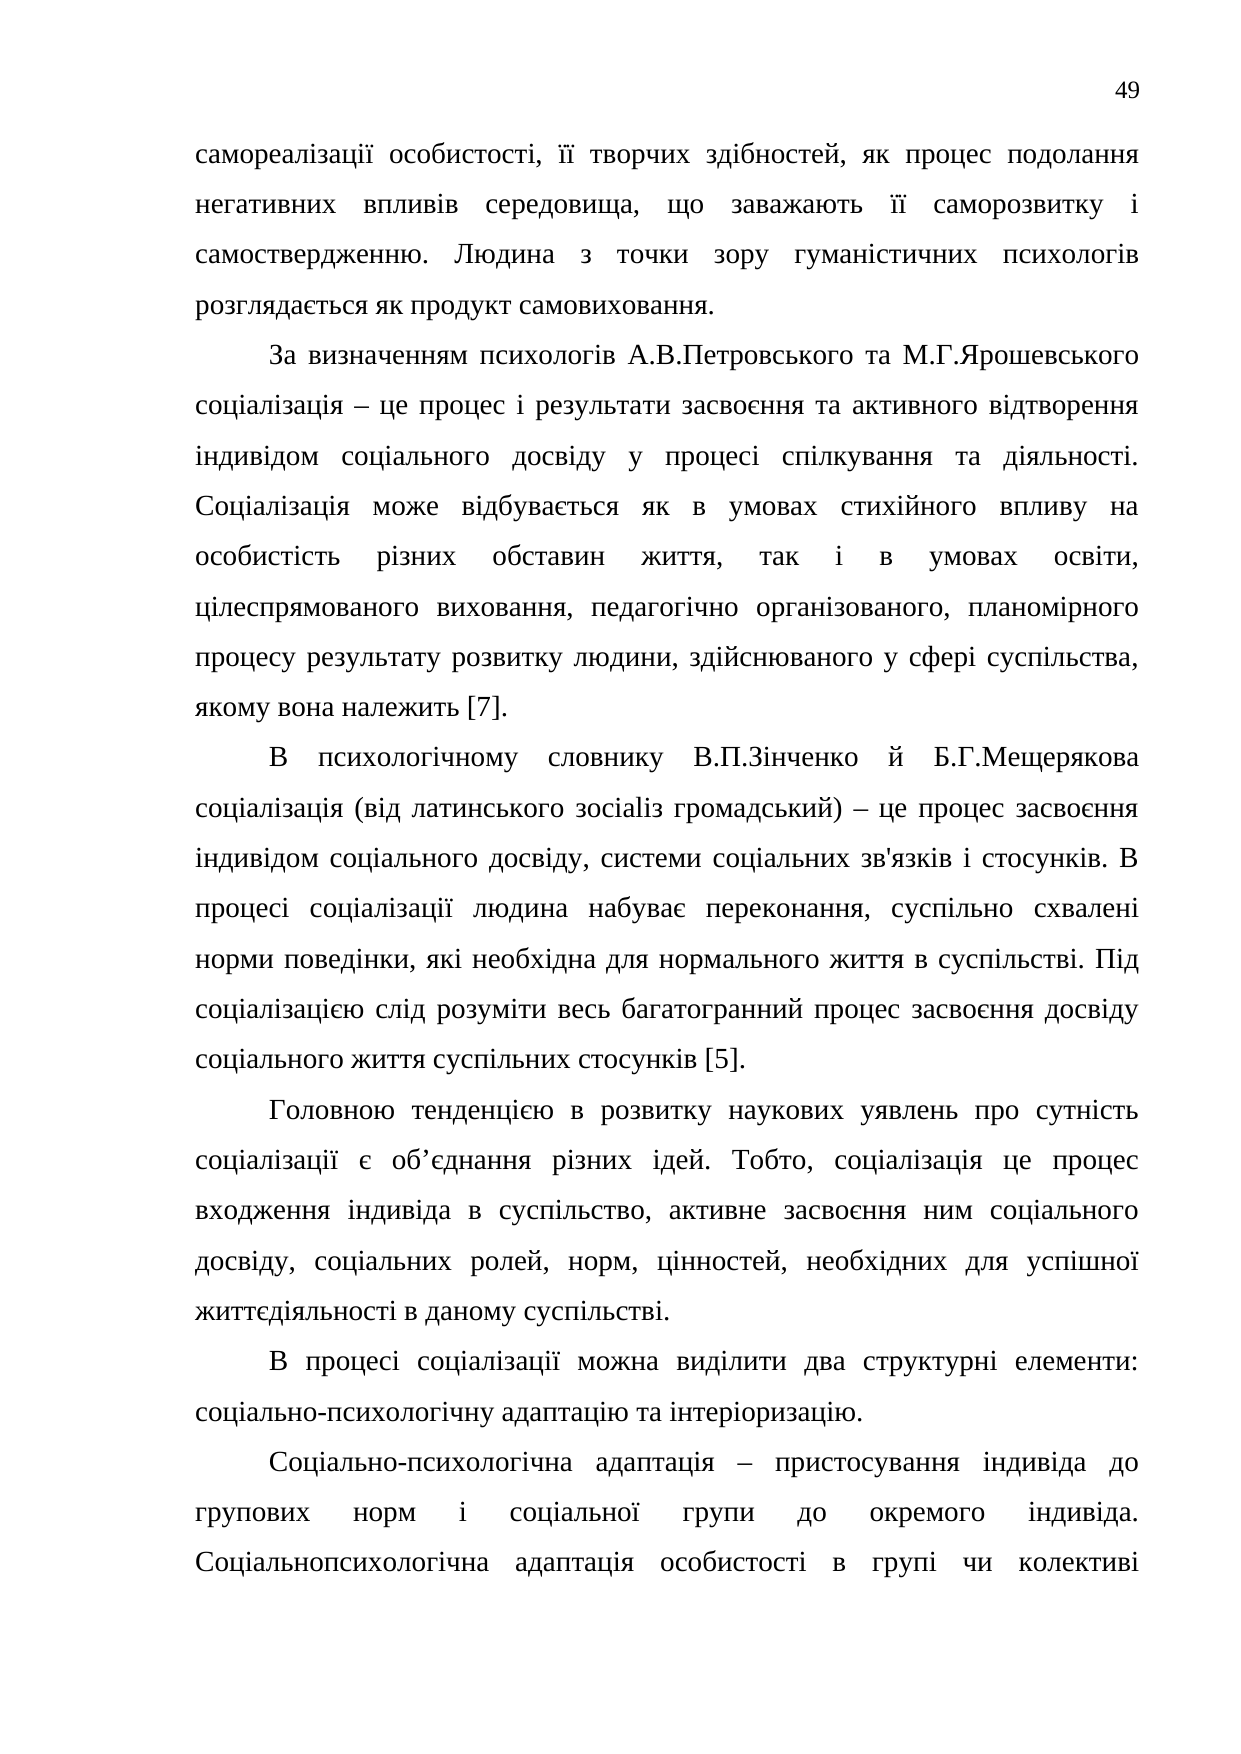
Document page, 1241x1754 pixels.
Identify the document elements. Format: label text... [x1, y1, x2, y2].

text Головною тенденцією в розвитку наукових уявлень про сутність соціалізації є об’єднання різних ідей. Тобто, соціалізація це процес входження індивіда в суспільство, активне засвоєння ним соціального досвіду, соціальних ролей, норм, цінностей, необхідних для успішної життєдіяльності в даному суспільстві. [195, 1092, 1140, 1327]
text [195, 136, 1140, 320]
text В процесі соціалізації можна виділити два структурні елементи: соціально-психологічну адаптацію та інтеріоризацію. [195, 1343, 1140, 1427]
text За визначенням психологів А.В.Петровського та М.Г.Ярошевського соціалізація – це процес і результати засвоєння та активного відтворення індивідом соціального досвіду у процесі спілкування та діяльності. Соціалізація може відбувається як в умовах стихійного впливу на особистість різних обставин життя, так і в умовах освіти, цілеспрямованого виховання, педагогічно організованого, планомірного процесу результату розвитку людини, здійснюваного у сфері суспільства, якому вона належить [7]. [195, 337, 1140, 723]
text В психологічному словнику В.П.Зінченко й Б.Г.Мещерякова соціалізація (від латинського зocialiз громадський) – це процес засвоєння індивідом соціального досвіду, системи соціальних зв'язків і стосунків. В процесі соціалізації людина набуває переконання, суспільно схвалені норми поведінки, які необхідна для нормального життя в суспільстві. Під соціалізацією слід розуміти весь багатогранний процес засвоєння досвіду соціального життя суспільних стосунків [5]. [195, 739, 1140, 1075]
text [195, 1444, 1140, 1578]
